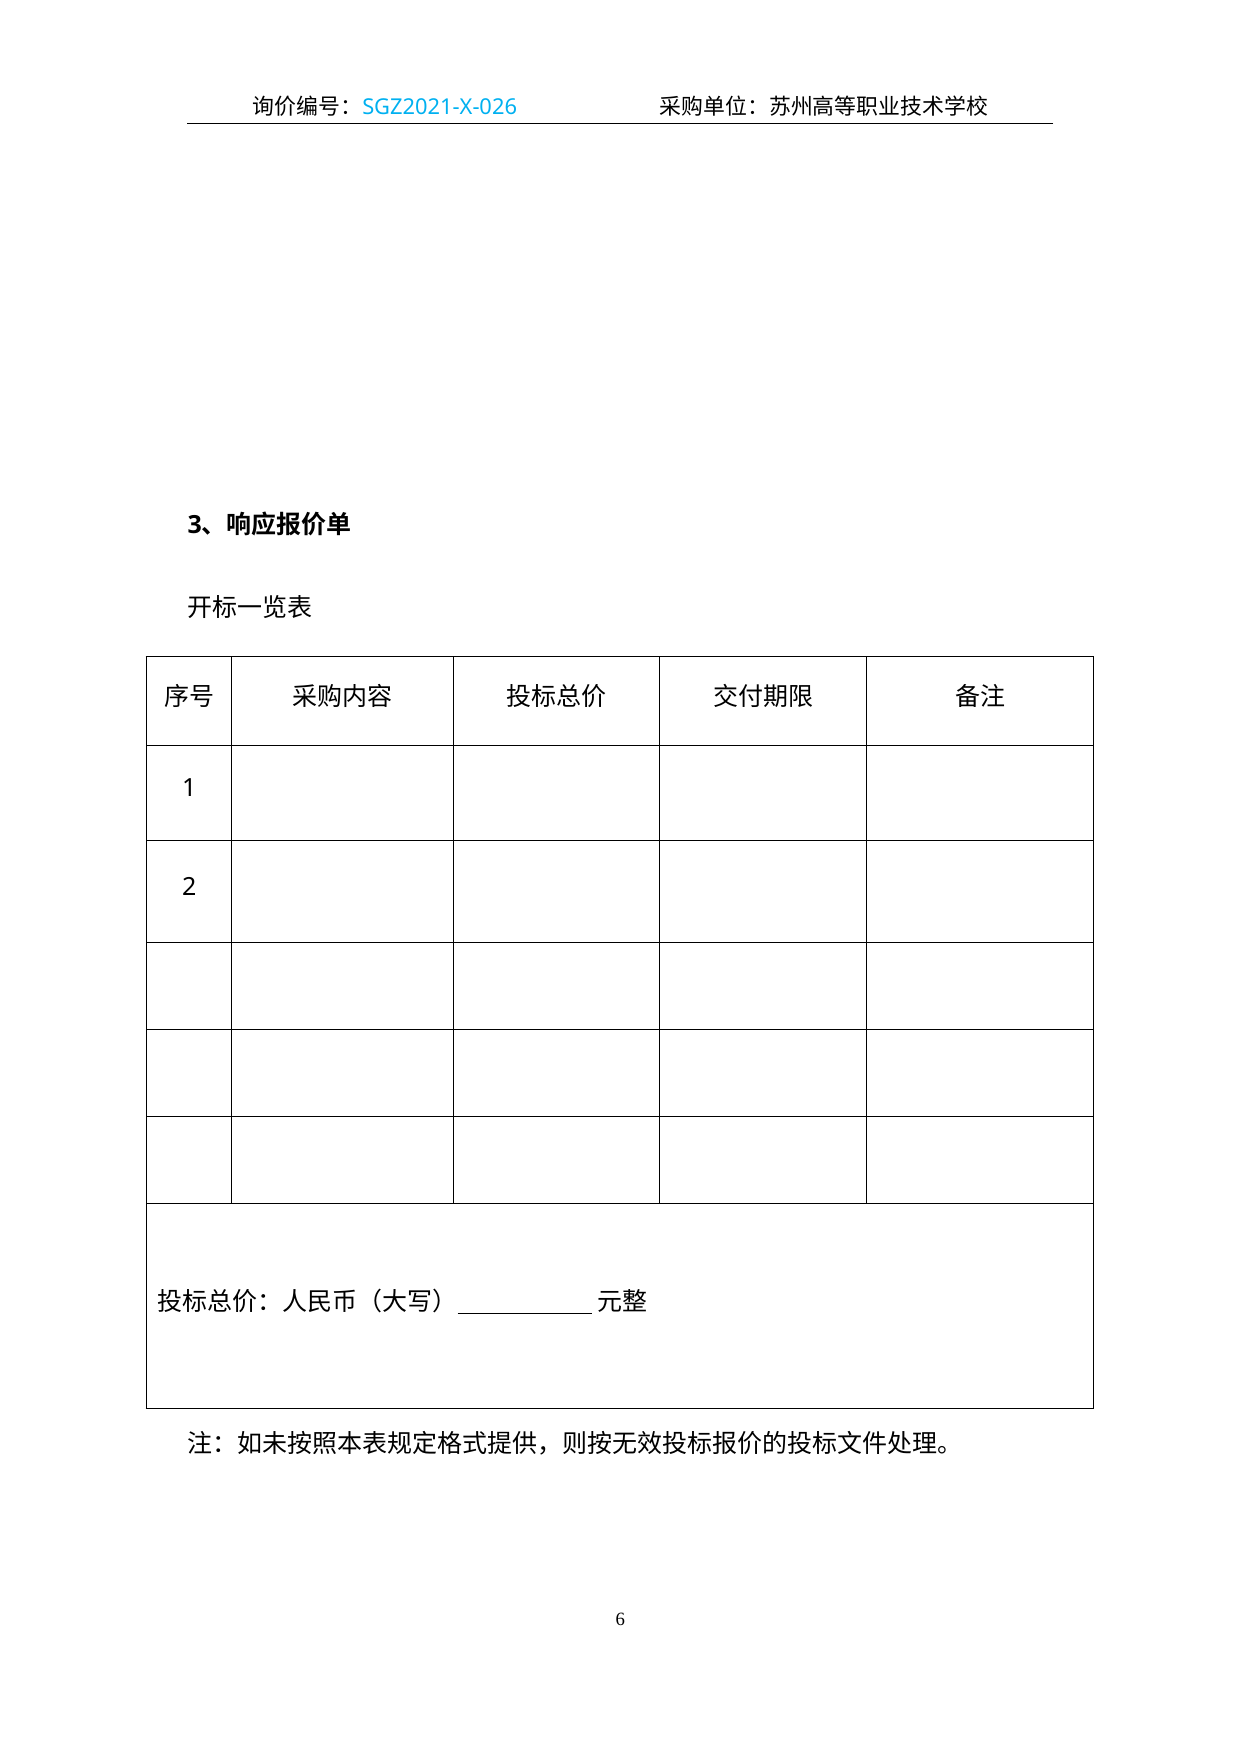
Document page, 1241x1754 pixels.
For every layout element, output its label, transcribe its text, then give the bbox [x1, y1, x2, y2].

table_cell 1 [147, 746, 231, 840]
table_cell [232, 943, 453, 1029]
table_cell [867, 841, 1093, 942]
table_cell [454, 1117, 659, 1203]
table_cell [147, 1117, 231, 1203]
table_cell [454, 746, 659, 840]
table_cell 投标总价：人民币（大写） 元整 [147, 1204, 1093, 1408]
table_cell [867, 1117, 1093, 1203]
text 开标一览表 [187, 573, 1053, 638]
table_header 采购内容 [232, 657, 453, 745]
table_cell [660, 841, 866, 942]
table_header 投标总价 [454, 657, 659, 745]
text 注：如未按照本表规定格式提供，则按无效投标报价的投标文件处理。 [187, 1409, 1053, 1474]
table_cell [867, 943, 1093, 1029]
table_header 序号 [147, 657, 231, 745]
table_cell [232, 841, 453, 942]
table_cell [867, 746, 1093, 840]
table_cell [232, 746, 453, 840]
table_header 备注 [867, 657, 1093, 745]
table_cell [147, 1030, 231, 1116]
table_cell [232, 1117, 453, 1203]
table_cell [147, 943, 231, 1029]
table_cell [454, 943, 659, 1029]
table_cell 2 [147, 841, 231, 942]
table_header 交付期限 [660, 657, 866, 745]
table_cell [454, 1030, 659, 1116]
table_cell [232, 1030, 453, 1116]
table_cell [660, 1117, 866, 1203]
table_cell [867, 1030, 1093, 1116]
text 3、响应报价单 [187, 490, 1009, 555]
table_cell [660, 746, 866, 840]
table_cell [660, 943, 866, 1029]
table_cell [454, 841, 659, 942]
table_cell [660, 1030, 866, 1116]
